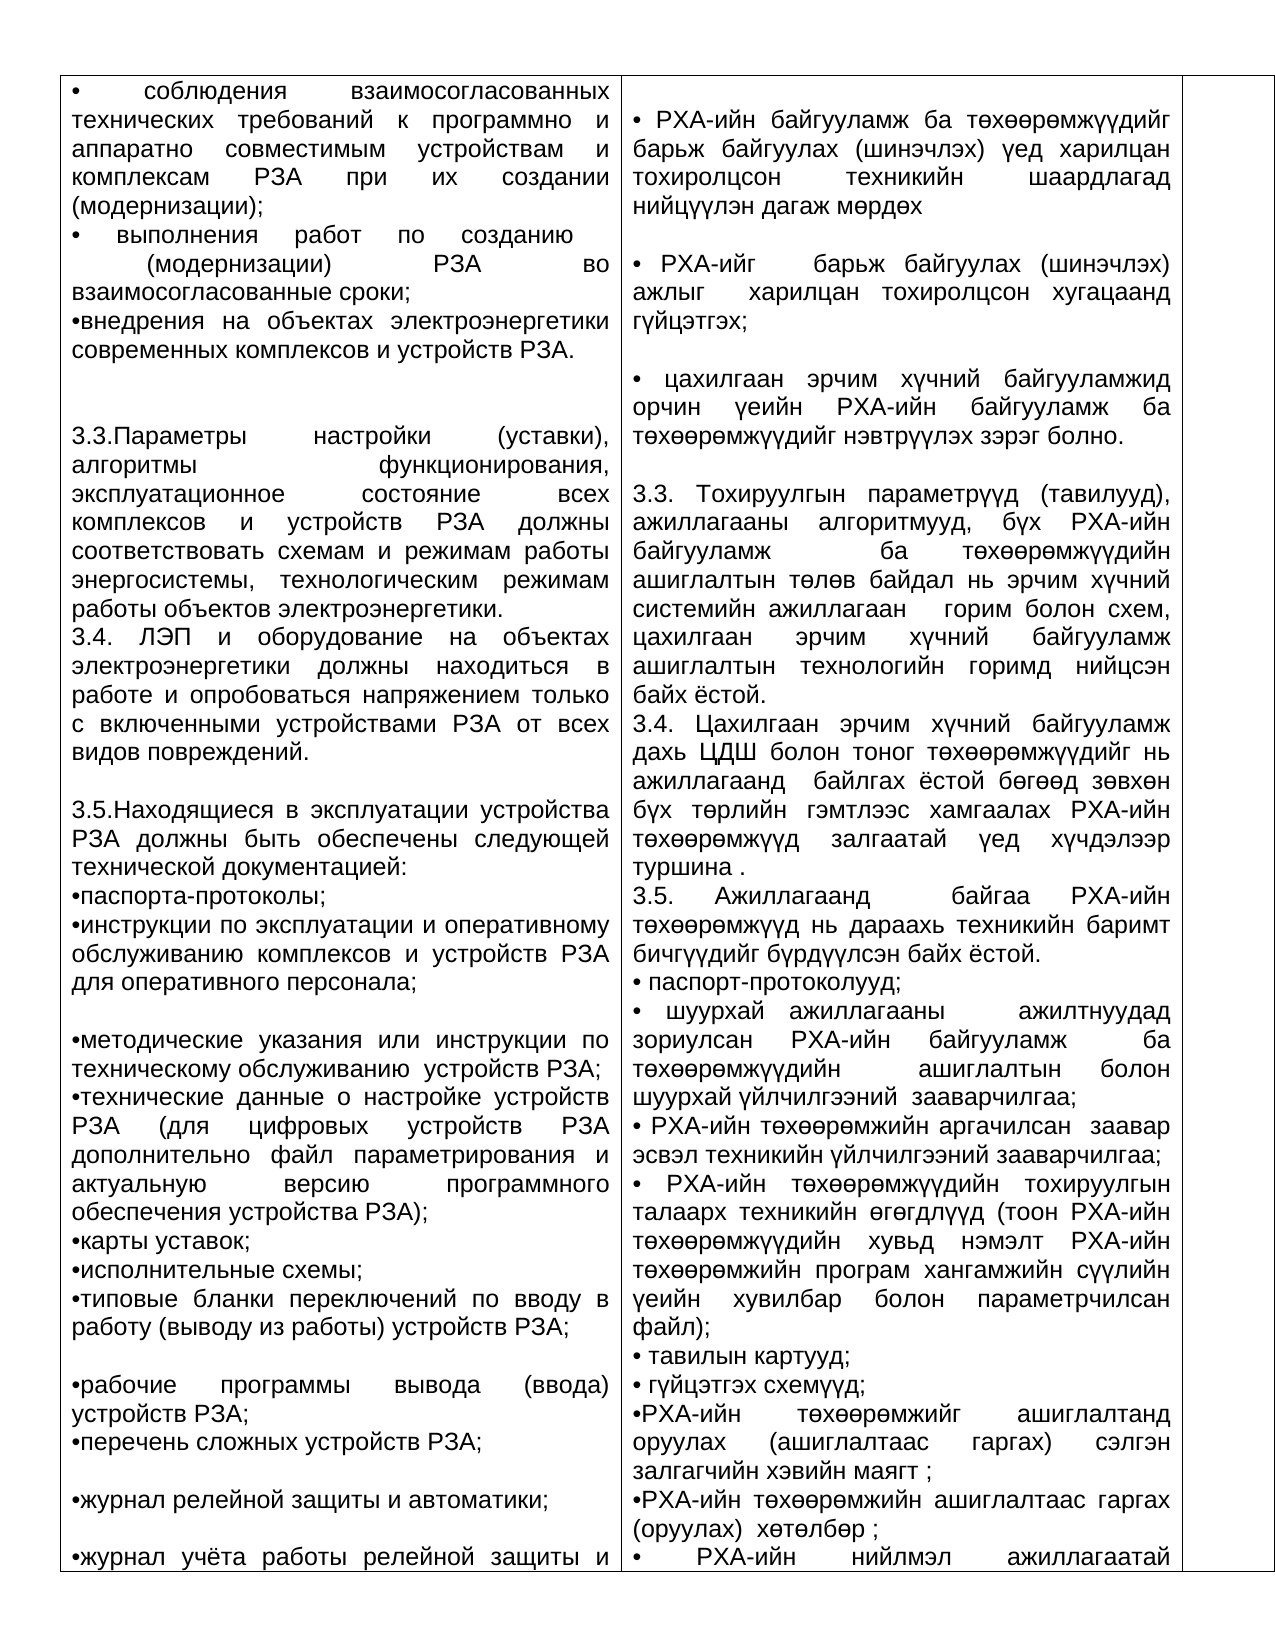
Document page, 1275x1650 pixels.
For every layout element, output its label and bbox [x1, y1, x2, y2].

table_header [1183, 76, 1274, 1571]
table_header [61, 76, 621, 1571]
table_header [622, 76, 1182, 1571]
